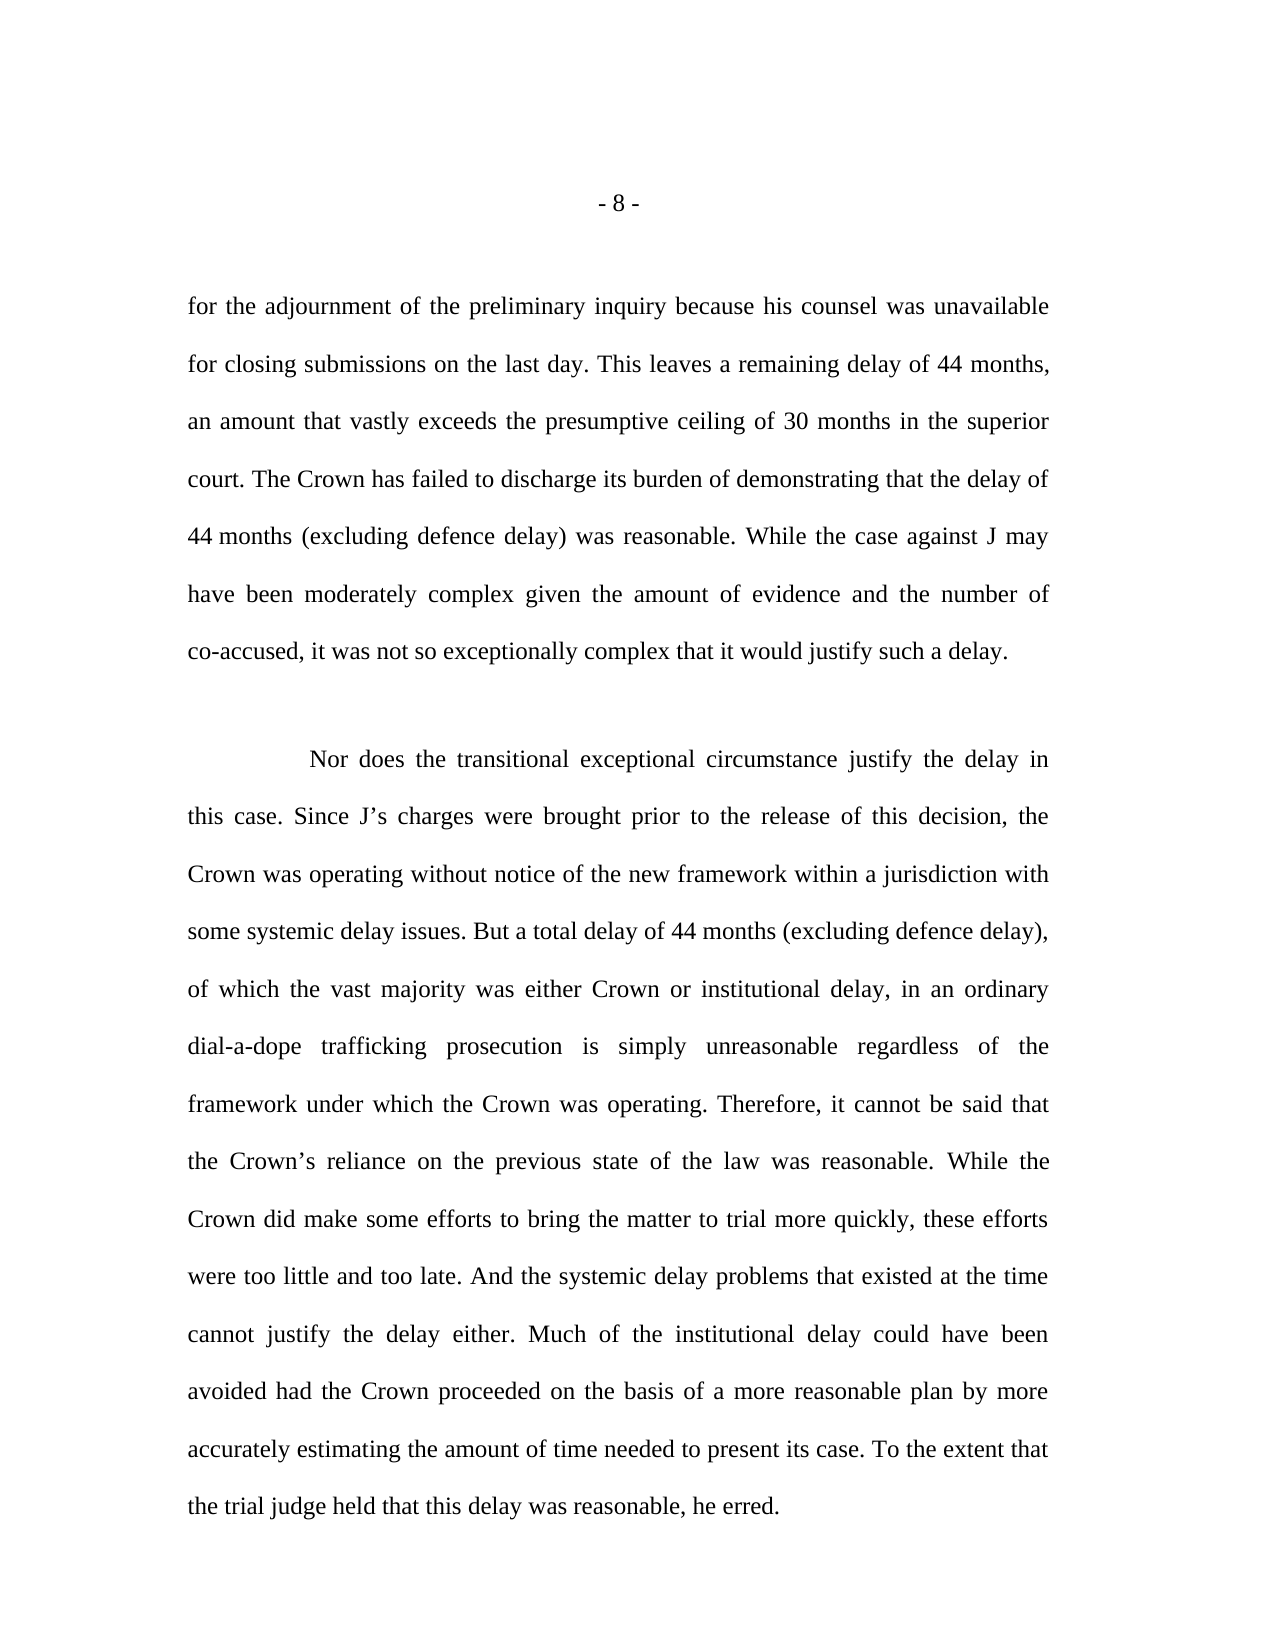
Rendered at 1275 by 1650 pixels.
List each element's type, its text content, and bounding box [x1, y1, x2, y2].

text Nor does the transitional exceptional circumstance justify the delay in this case. Since J’s charges were brought prior to the release of this decision, the Crown was operating without notice of the new framework within a jurisdiction with some systemic delay issues. But a total delay of 44 months (excluding defence delay), of which the vast majority was either Crown or institutional delay, in an ordinary dial-a-dope trafficking prosecution is simply unreasonable regardless of the framework under which the Crown was operating. Therefore, it cannot be said that the Crown’s reliance on the previous state of the law was reasonable. While the Crown did make some efforts to bring the matter to trial more quickly, these efforts were too little and too late. And the systemic delay problems that existed at the time cannot justify the delay either. Much of the institutional delay could have been avoided had the Crown proceeded on the basis of a more reasonable plan by more accurately estimating the amount of time needed to present its case. To the extent that the trial judge held that this delay was reasonable, he erred. [187, 744, 1050, 1520]
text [187, 291, 1050, 665]
